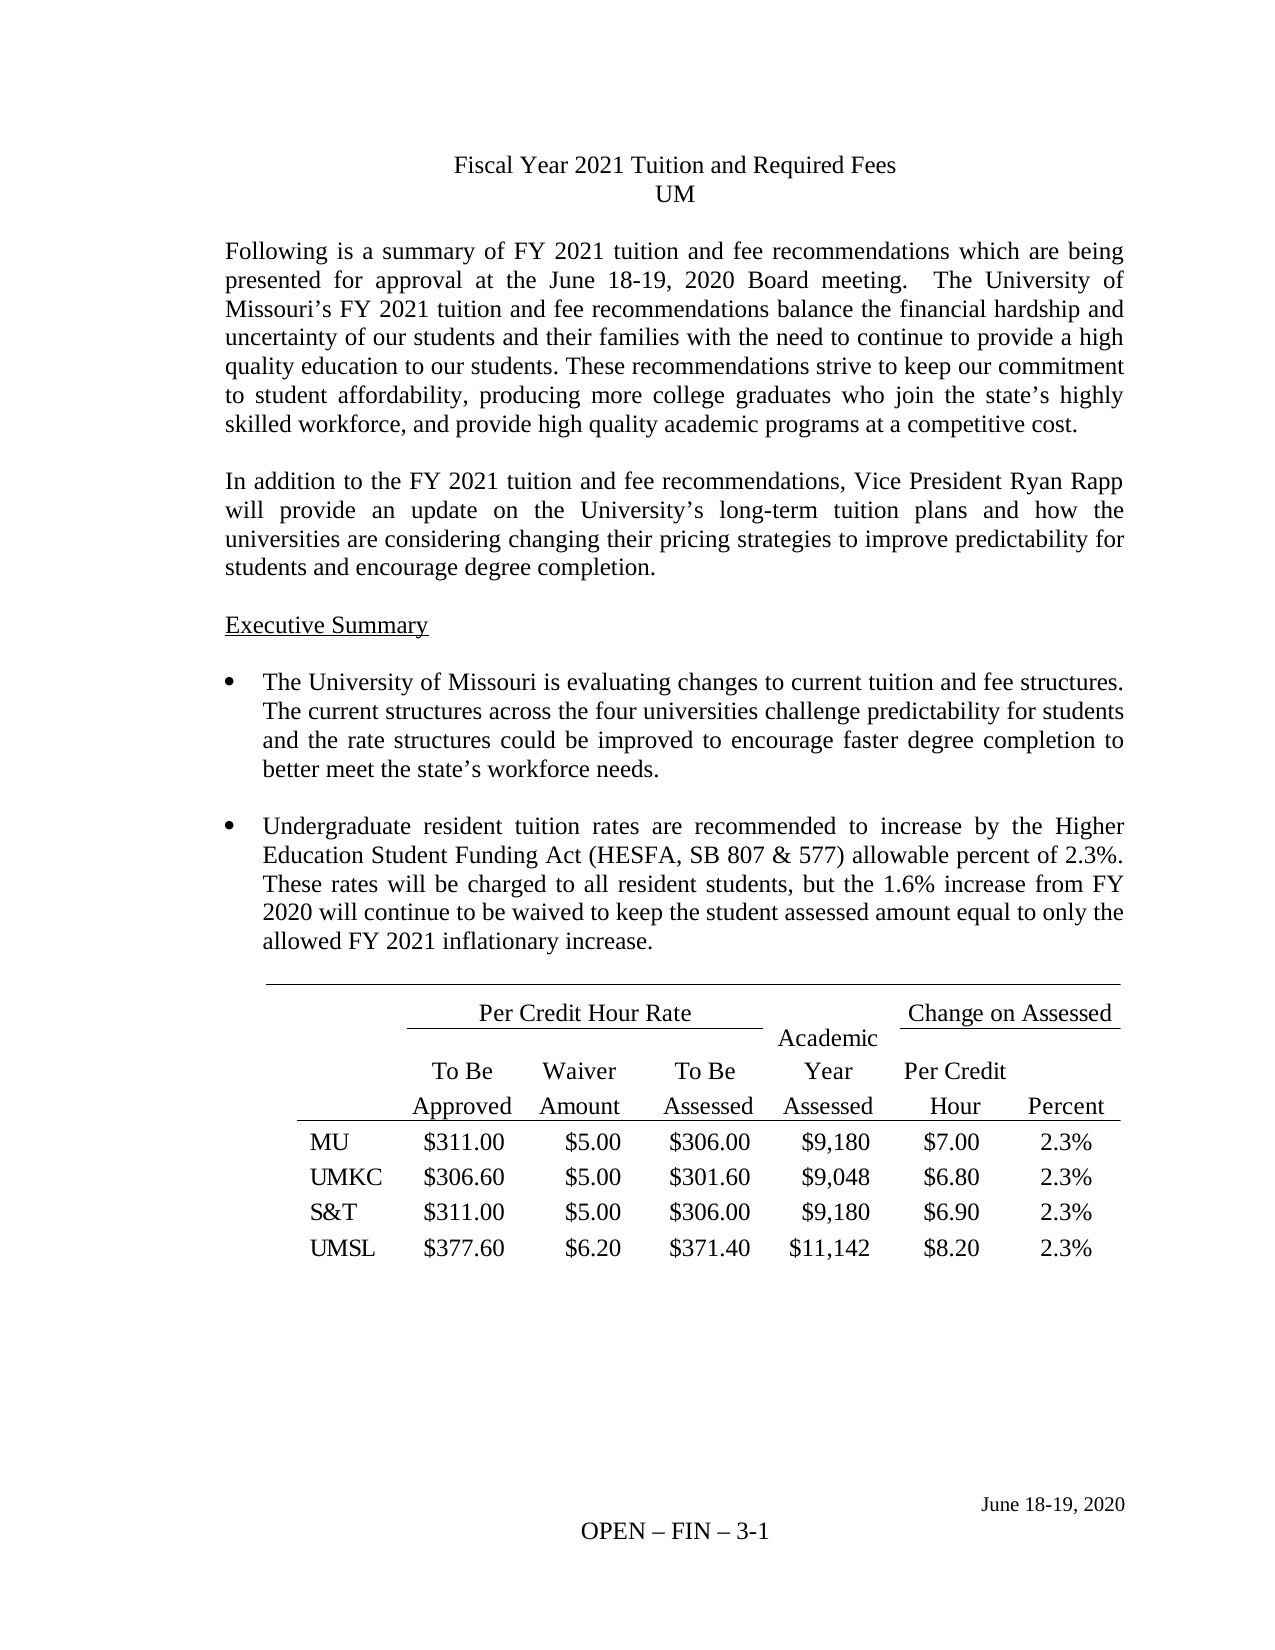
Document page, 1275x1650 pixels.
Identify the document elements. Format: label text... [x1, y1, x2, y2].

text Fiscal Year 2021 Tuition and Required Fees [225, 150, 1125, 179]
text Executive Summary [225, 610, 1125, 639]
text Following is a summary of FY 2021 tuition and fee recommendations which are being presented for approval at the June 18-19, 2020 Board meeting. The University of Missouri’s FY 2021 tuition and fee recommendations balance the financial hardship and uncertainty of our students and their families with the need to continue to provide a high quality education to our students. These recommendations strive to keep our commitment to student affordability, producing more college graduates who join the state’s highly skilled workforce, and provide high quality academic programs at a competitive cost. [225, 236, 1125, 437]
list Undergraduate resident tuition rates are recommended to increase by the Higher Education Student Funding Act (HESFA, SB 807 & 577) allowable percent of 2.3%. These rates will be charged to all resident students, but the 1.6% increase from FY 2020 will continue to be waived to keep the student assessed amount equal to only the allowed FY 2021 inflationary increase. [225, 811, 1125, 955]
text In addition to the FY 2021 tuition and fee recommendations, Vice President Ryan Rapp will provide an update on the University’s long-term tuition plans and how the universities are considering changing their pricing strategies to improve predictability for students and encourage degree completion. [225, 466, 1125, 581]
list The University of Missouri is evaluating changes to current tuition and fee structures. The current structures across the four universities challenge predictability for students and the rate structures could be improved to encourage faster degree completion to better meet the state’s workforce needs. [225, 667, 1125, 782]
text UM [225, 179, 1125, 207]
